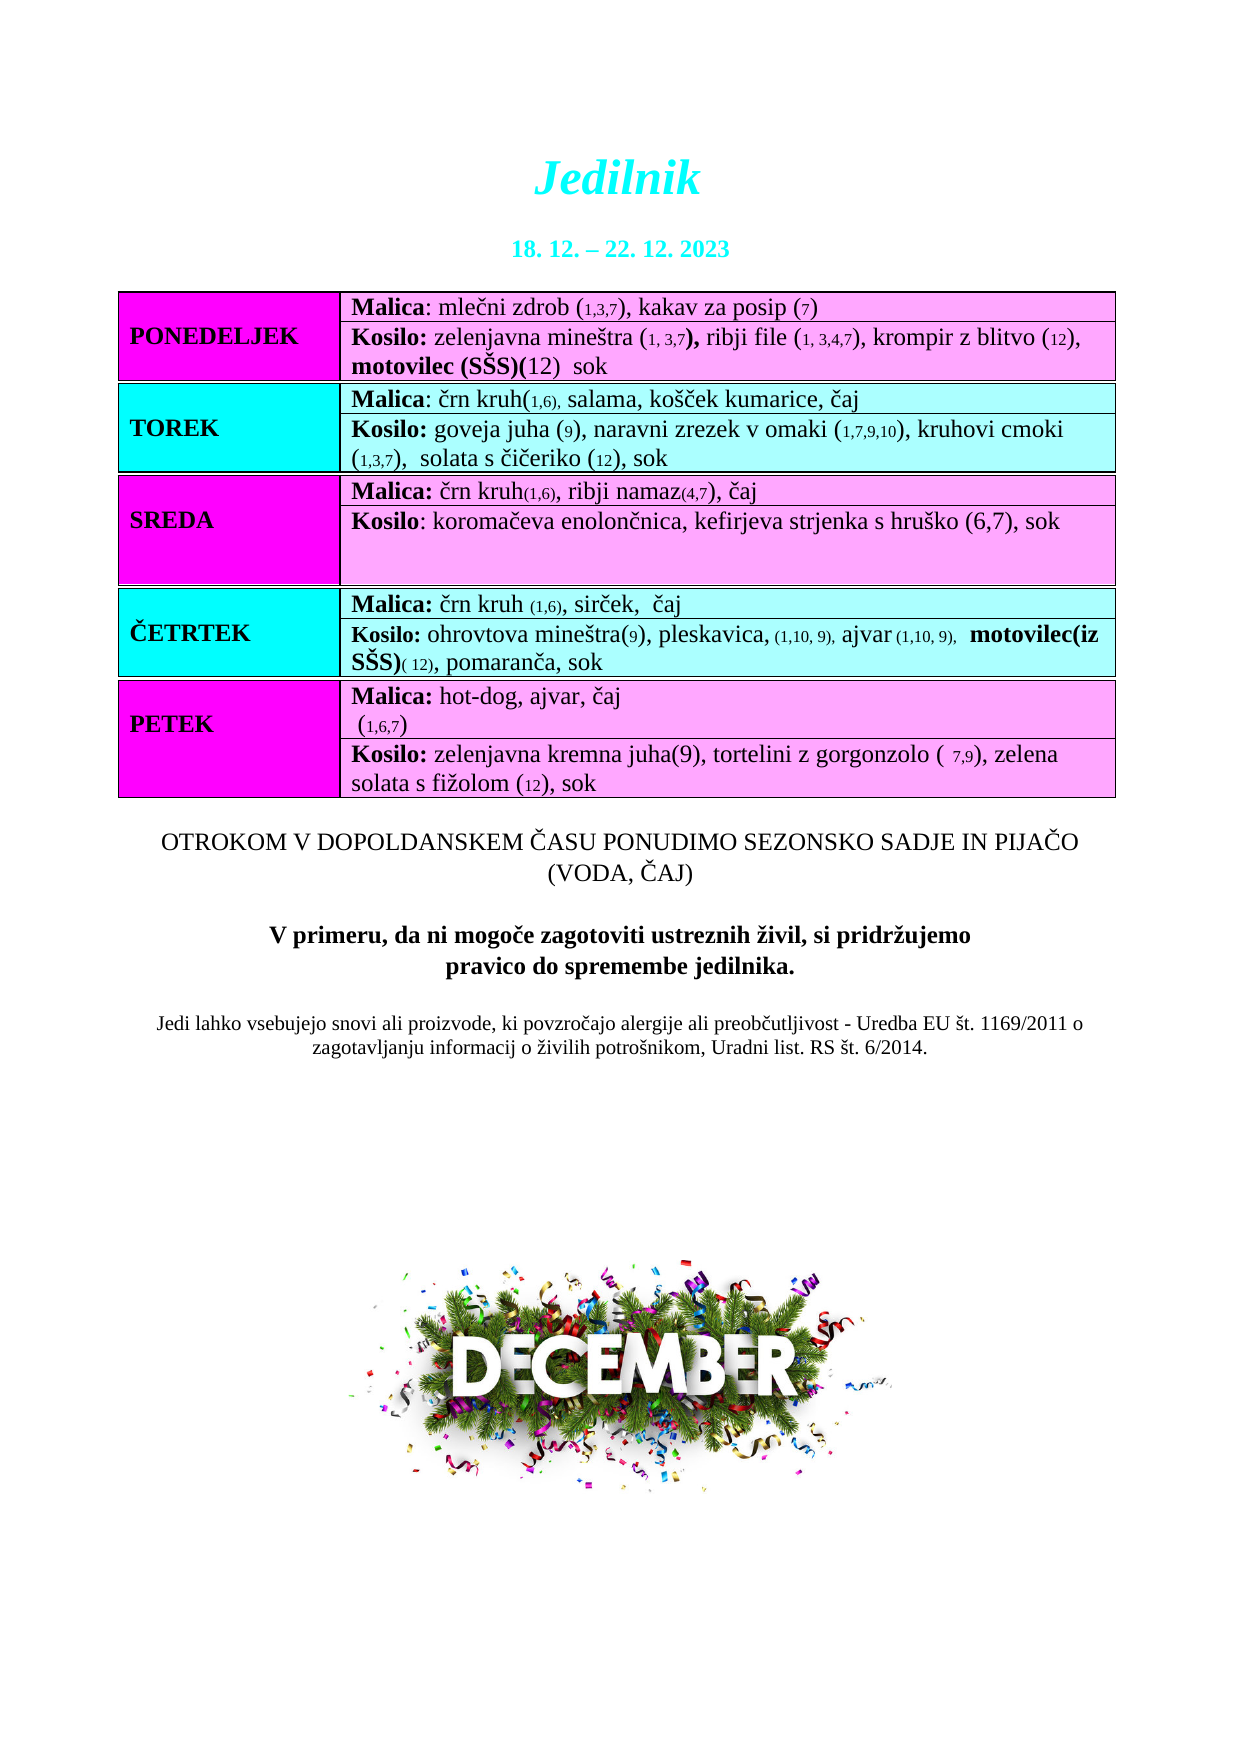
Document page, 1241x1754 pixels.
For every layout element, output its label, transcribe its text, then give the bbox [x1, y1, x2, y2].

table_header TOREK [119, 384, 339, 471]
table_header Malica: hot-dog, ajvar, čaj (1,6,7) [341, 681, 1115, 738]
table_header Malica: mlečni zdrob (1,3,7), kakav za posip (7) [341, 293, 1115, 321]
table_header PETEK [119, 681, 339, 797]
text OTROKOM V DOPOLDANSKEM ČASU PONUDIMO SEZONSKO SADJE IN PIJAČO (VODA, ČAJ) [148, 827, 1093, 886]
table_cell Kosilo: koromačeva enolončnica, kefirjeva strjenka s hruško (6,7), sok [341, 506, 1115, 584]
text V primeru, da ni mogoče zagotoviti ustreznih živil, si pridržujemo [148, 920, 1093, 948]
text Jedilnik [148, 148, 1093, 205]
picture [348, 1260, 892, 1494]
table_cell Kosilo: ohrovtova mineštra(9), pleskavica, (1,10, 9), ajvar (1,10, 9), motovilec(iz SŠS)( 12), pomaranča, sok [341, 619, 1115, 676]
table_header SREDA [119, 476, 339, 584]
table_header Malica: črn kruh(1,6), ribji namaz(4,7), čaj [341, 476, 1115, 505]
table_header Malica: črn kruh (1,6), sirček, čaj [341, 589, 1115, 618]
table_cell Kosilo: zelenjavna kremna juha(9), tortelini z gorgonzolo ( 7,9), zelena solata s fižolom (12), sok [341, 739, 1115, 797]
text 18. 12. – 22. 12. 2023 [148, 234, 1093, 263]
table_header ČETRTEK [119, 589, 339, 676]
text pravico do spremembe jedilnika. [148, 951, 1093, 979]
table_cell Kosilo: goveja juha (9), naravni zrezek v omaki (1,7,9,10), kruhovi cmoki (1,3,7), solata s čičeriko (12), sok [341, 414, 1115, 471]
table_header PONEDELJEK [119, 293, 339, 380]
table_header Malica: črn kruh(1,6), salama, košček kumarice, čaj [341, 384, 1115, 413]
table_cell Kosilo: zelenjavna mineštra (1, 3,7), ribji file (1, 3,4,7), krompir z blitvo (12), motovilec (SŠS)(12) sok [341, 322, 1115, 380]
text Jedi lahko vsebujejo snovi ali proizvode, ki povzročajo alergije ali preobčutljivost - Uredba EU št. 1169/2011 o zagotavljanju informacij o živilih potrošnikom, Uradni list. RS št. 6/2014. [148, 1011, 1093, 1059]
